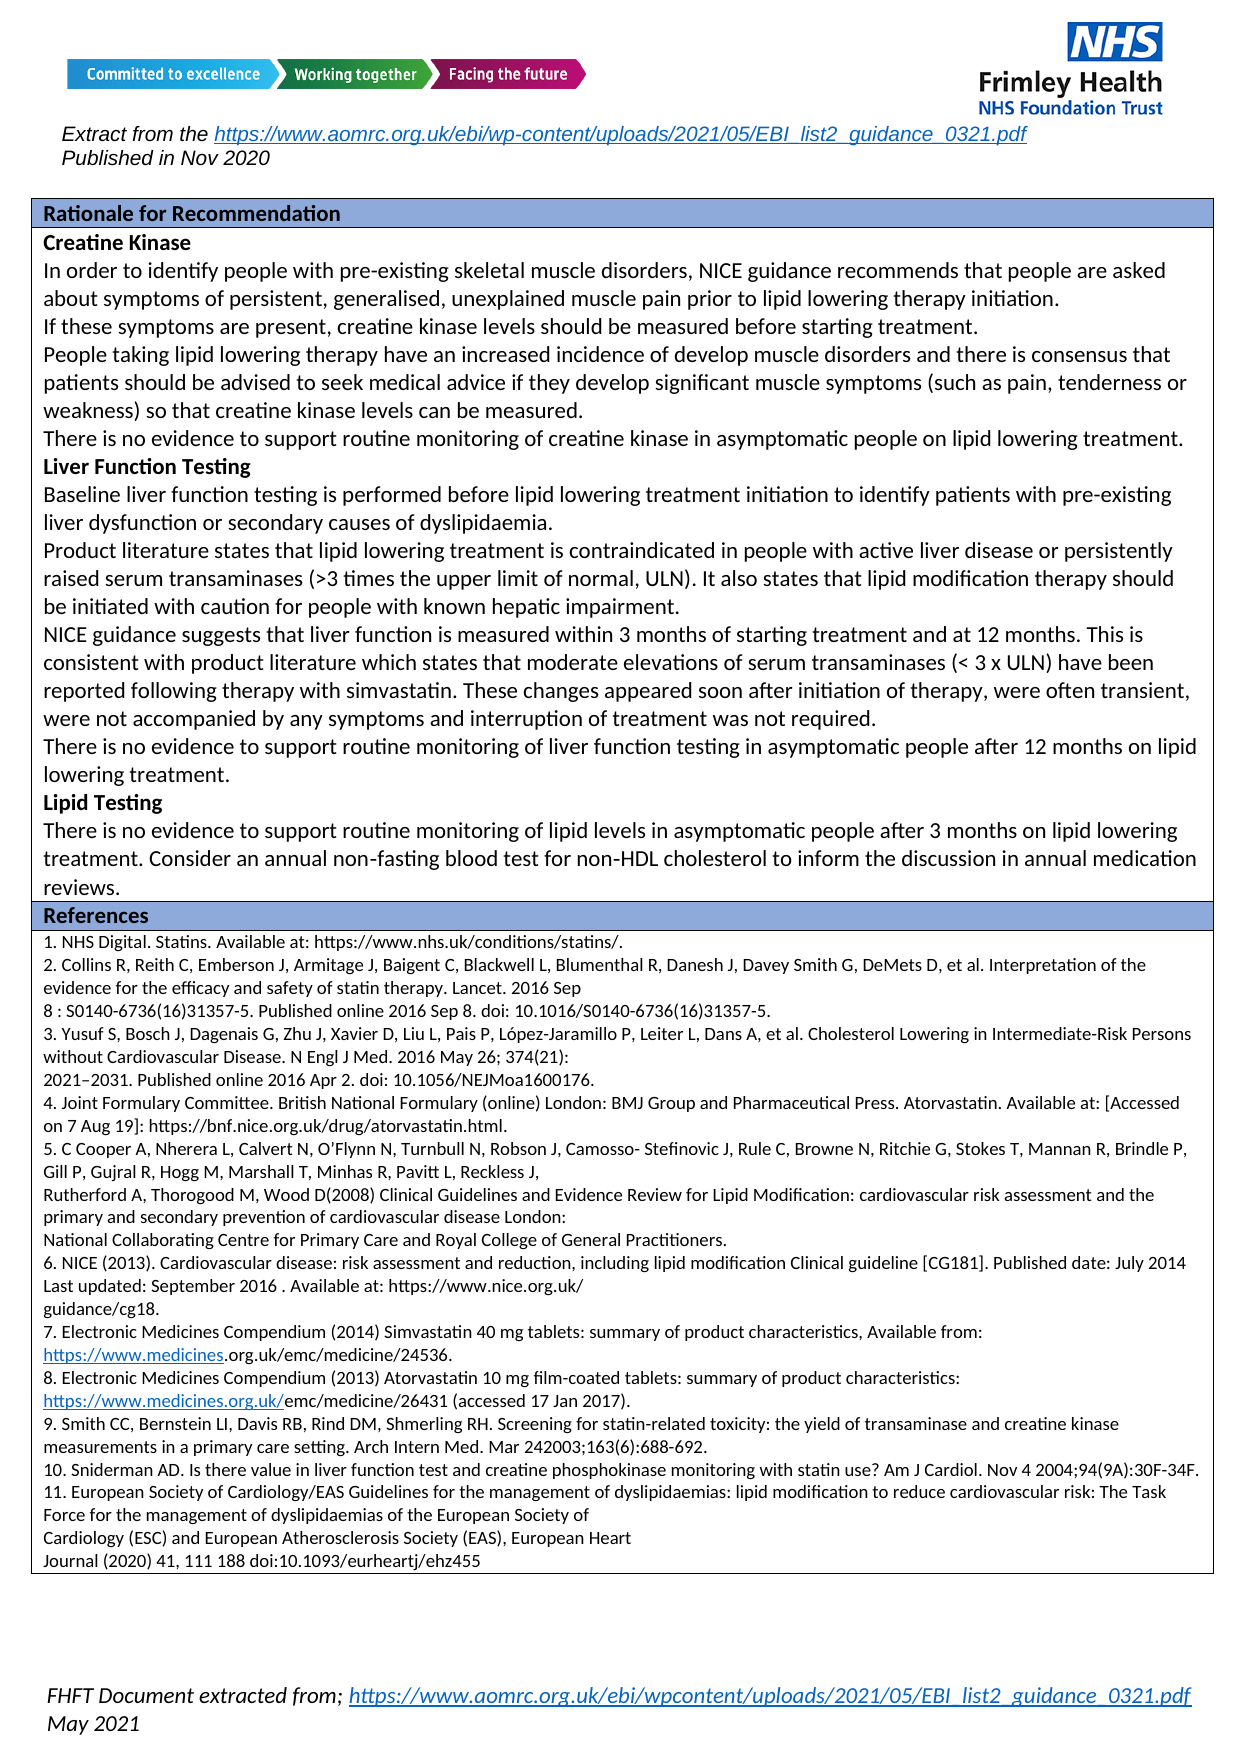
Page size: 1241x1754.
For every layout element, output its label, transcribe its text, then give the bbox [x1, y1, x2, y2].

picture [67, 59, 586, 89]
table_cell 1. NHS Digital. Statins. Available at: https://www.nhs.uk/conditions/statins/. 2. Collins R, Reith C, Emberson J, Armitage J, Baigent C, Blackwell L, Blumenthal R, Danesh J, Davey Smith G, DeMets D, et al. Interpretation of the evidence for the efficacy and safety of statin therapy. Lancet. 2016 Sep 8 : S0140-6736(16)31357-5. Published online 2016 Sep 8. doi: 10.1016/S0140-6736(16)31357-5. 3. Yusuf S, Bosch J, Dagenais G, Zhu J, Xavier D, Liu L, Pais P, López-Jaramillo P, Leiter L, Dans A, et al. Cholesterol Lowering in Intermediate-Risk Persons without Cardiovascular Disease. N Engl J Med. 2016 May 26; 374(21): 2021–2031. Published online 2016 Apr 2. doi: 10.1056/NEJMoa1600176. 4. Joint Formulary Committee. British National Formulary (online) London: BMJ Group and Pharmaceutical Press. Atorvastatin. Available at: [Accessed on 7 Aug 19]: https://bnf.nice.org.uk/drug/atorvastatin.html. 5. C Cooper A, Nherera L, Calvert N, O’Flynn N, Turnbull N, Robson J, Camosso- Stefinovic J, Rule C, Browne N, Ritchie G, Stokes T, Mannan R, Brindle P, Gill P, Gujral R, Hogg M, Marshall T, Minhas R, Pavitt L, Reckless J, Rutherford A, Thorogood M, Wood D(2008) Clinical Guidelines and Evidence Review for Lipid Modification: cardiovascular risk assessment and the primary and secondary prevention of cardiovascular disease London: National Collaborating Centre for Primary Care and Royal College of General Practitioners. 6. NICE (2013). Cardiovascular disease: risk assessment and reduction, including lipid modification Clinical guideline [CG181]. Published date: July 2014 Last updated: September 2016 . Available at: https://www.nice.org.uk/ guidance/cg18. 7. Electronic Medicines Compendium (2014) Simvastatin 40 mg tablets: summary of product characteristics, Available from: https://www.medicines.org.uk/emc/medicine/24536. 8. Electronic Medicines Compendium (2013) Atorvastatin 10 mg film-coated tablets: summary of product characteristics: https://www.medicines.org.uk/emc/medicine/26431 (accessed 17 Jan 2017). 9. Smith CC, Bernstein LI, Davis RB, Rind DM, Shmerling RH. Screening for statin-related toxicity: the yield of transaminase and creatine kinase measurements in a primary care setting. Arch Intern Med. Mar 242003;163(6):688-692. 10. Sniderman AD. Is there value in liver function test and creatine phosphokinase monitoring with statin use? Am J Cardiol. Nov 4 2004;94(9A):30F-34F. 11. European Society of Cardiology/EAS Guidelines for the management of dyslipidaemias: lipid modification to reduce cardiovascular risk: The Task Force for the management of dyslipidaemias of the European Society of Cardiology (ESC) and European Atherosclerosis Society (EAS), European Heart Journal (2020) 41, 111 188 doi:10.1093/eurheartj/ehz455 [32, 931, 1213, 1572]
table_cell References [32, 902, 1213, 930]
table_cell Creatine Kinase In order to identify people with pre-existing skeletal muscle disorders, NICE guidance recommends that people are asked about symptoms of persistent, generalised, unexplained muscle pain prior to lipid lowering therapy initiation. If these symptoms are present, creatine kinase levels should be measured before starting treatment. People taking lipid lowering therapy have an increased incidence of develop muscle disorders and there is consensus that patients should be advised to seek medical advice if they develop significant muscle symptoms (such as pain, tenderness or weakness) so that creatine kinase levels can be measured. There is no evidence to support routine monitoring of creatine kinase in asymptomatic people on lipid lowering treatment. Liver Function Testing Baseline liver function testing is performed before lipid lowering treatment initiation to identify patients with pre-existing liver dysfunction or secondary causes of dyslipidaemia. Product literature states that lipid lowering treatment is contraindicated in people with active liver disease or persistently raised serum transaminases (>3 times the upper limit of normal, ULN). It also states that lipid modification therapy should be initiated with caution for people with known hepatic impairment. NICE guidance suggests that liver function is measured within 3 months of starting treatment and at 12 months. This is consistent with product literature which states that moderate elevations of serum transaminases (< 3 x ULN) have been reported following therapy with simvastatin. These changes appeared soon after initiation of therapy, were often transient, were not accompanied by any symptoms and interruption of treatment was not required. There is no evidence to support routine monitoring of liver function testing in asymptomatic people after 12 months on lipid lowering treatment. Lipid Testing There is no evidence to support routine monitoring of lipid levels in asymptomatic people after 3 months on lipid lowering treatment. Consider an annual non‑fasting blood test for non‑HDL cholesterol to inform the discussion in annual medication reviews. [32, 228, 1213, 901]
picture [978, 22, 1163, 115]
table_cell Rationale for Recommendation [32, 199, 1213, 227]
